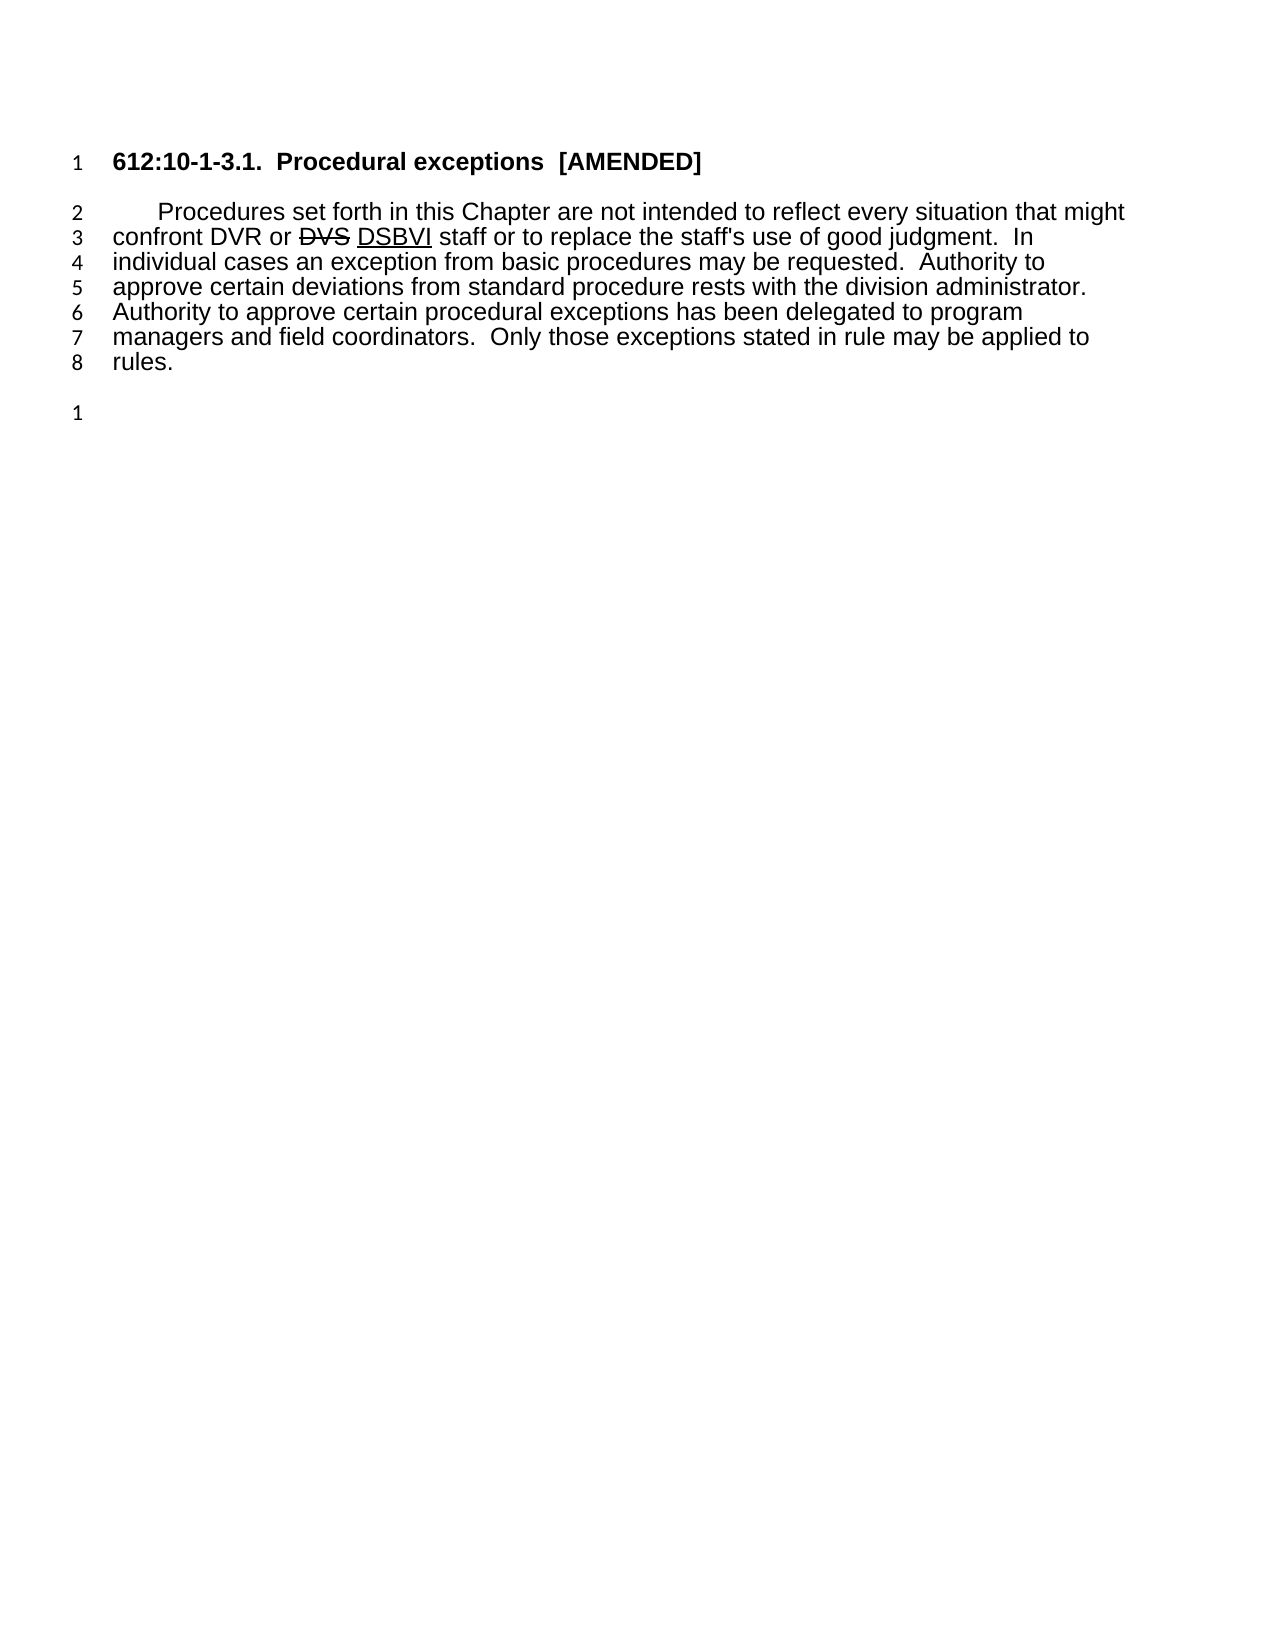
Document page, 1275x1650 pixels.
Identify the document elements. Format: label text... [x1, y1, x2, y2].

subtitle 612:10-1-3.1. Procedural exceptions [AMENDED] [112, 150, 1134, 175]
text Procedures set forth in this Chapter are not intended to reflect every situation that might confront DVR or DVS DSBVI staff or to replace the staff's use of good judgment. In individual cases an exception from basic procedures may be requested. Authority to approve certain deviations from standard procedure rests with the division administrator. Authority to approve certain procedural exceptions has been delegated to program managers and field coordinators. Only those exceptions stated in rule may be applied to rules. [112, 200, 1134, 375]
